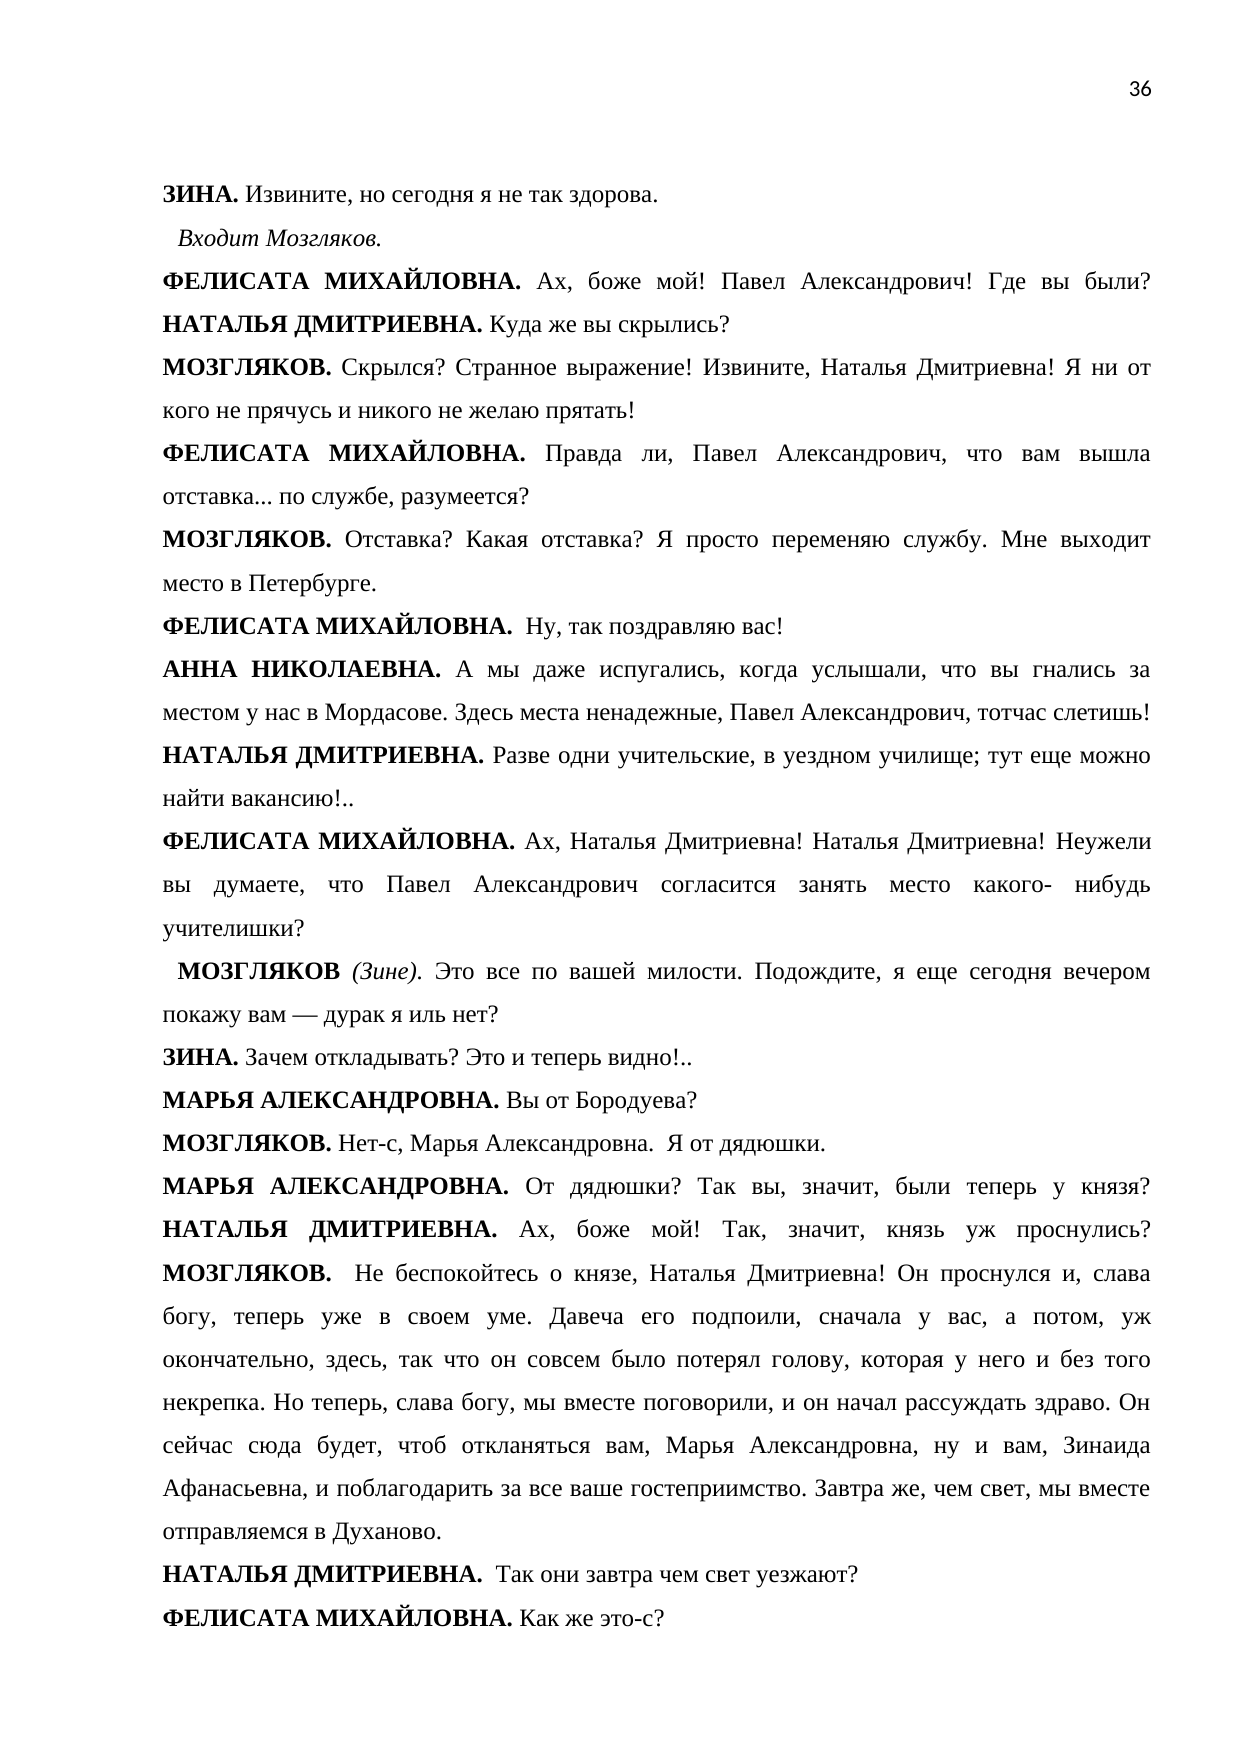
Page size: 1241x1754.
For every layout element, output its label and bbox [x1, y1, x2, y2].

text [162, 179, 1152, 1631]
